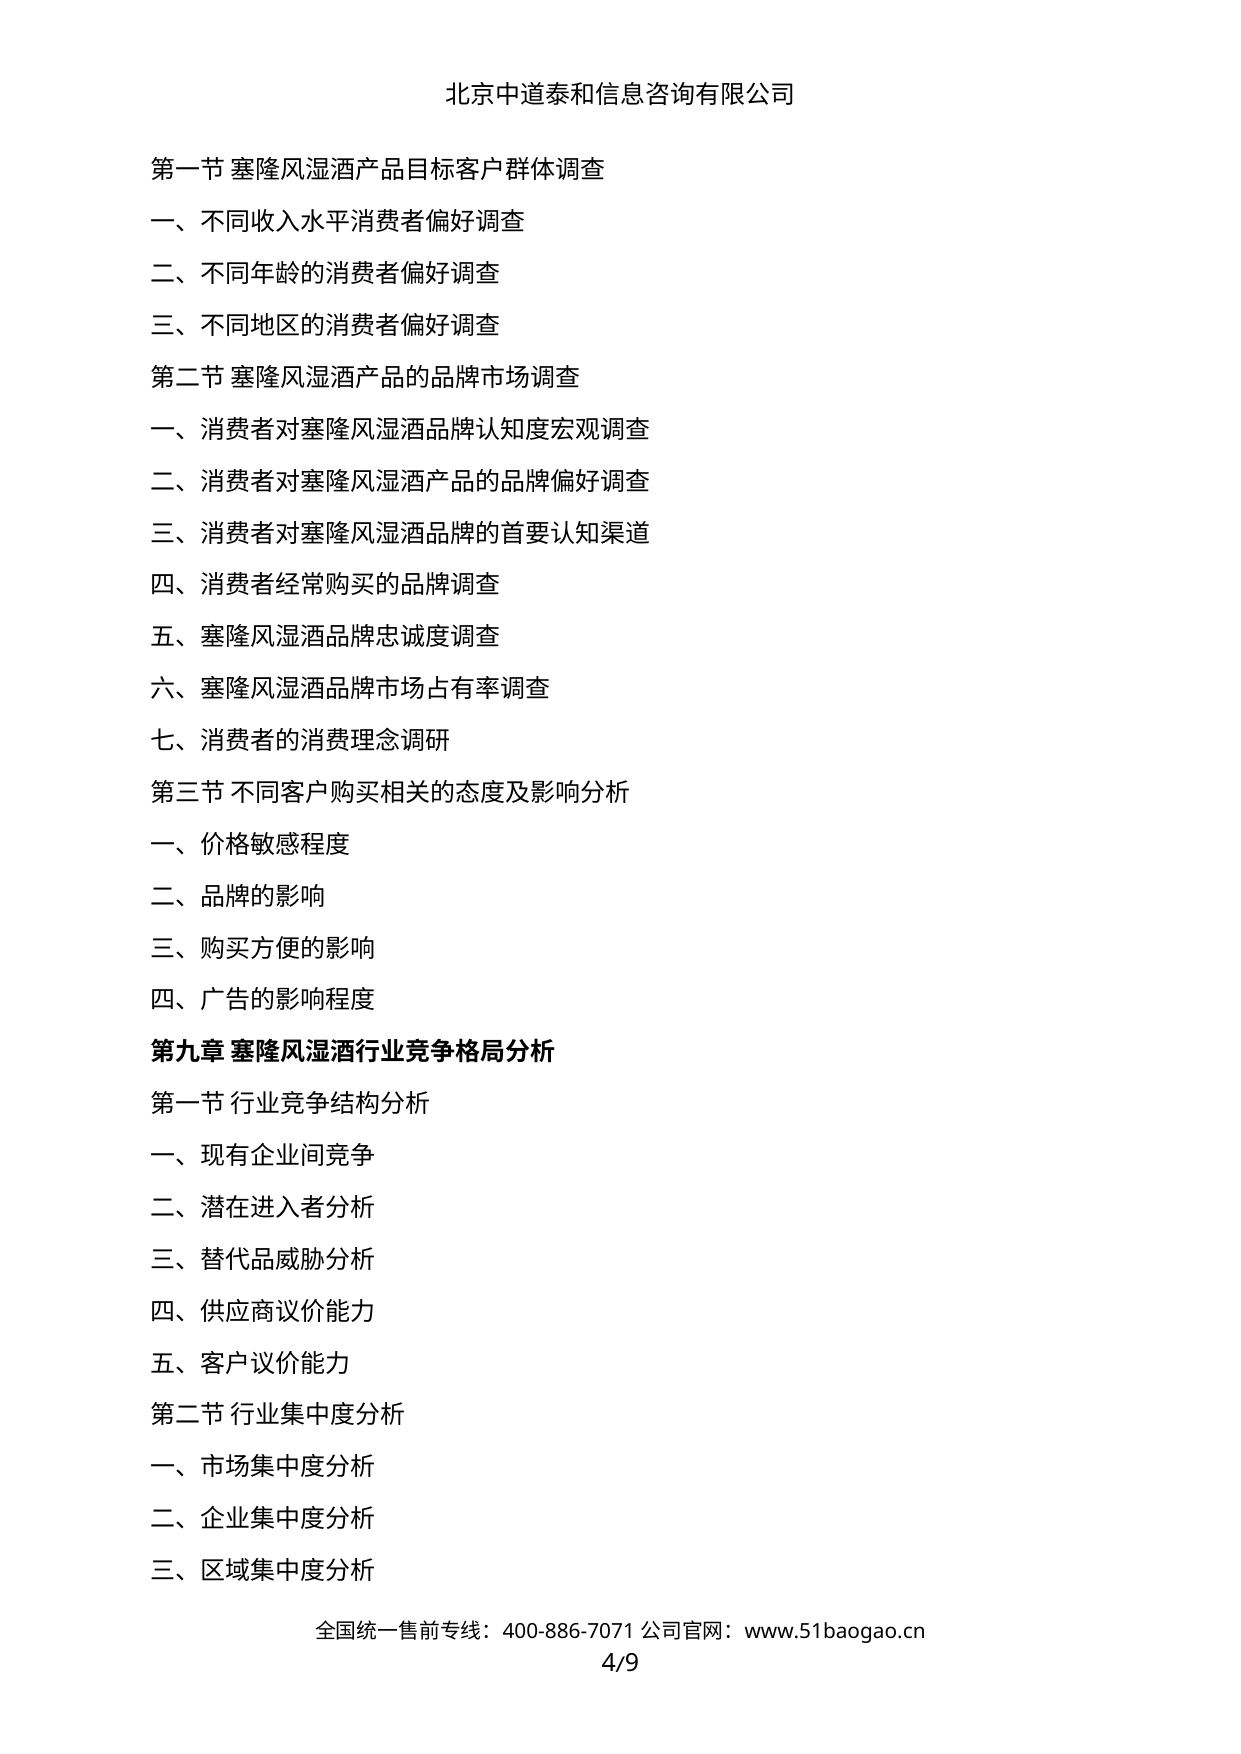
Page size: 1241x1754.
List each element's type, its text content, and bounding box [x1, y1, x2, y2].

text 四、广告的影响程度 [150, 980, 1090, 1016]
text 二、企业集中度分析 [150, 1499, 1090, 1535]
text 七、消费者的消费理念调研 [150, 721, 1090, 757]
text 三、替代品威胁分析 [150, 1239, 1090, 1276]
text 一、价格敏感程度 [150, 824, 1090, 861]
text 四、供应商议价能力 [150, 1291, 1090, 1327]
text 一、现有企业间竞争 [150, 1136, 1090, 1172]
text 二、品牌的影响 [150, 876, 1090, 912]
text 五、客户议价能力 [150, 1343, 1090, 1379]
text 第三节 不同客户购买相关的态度及影响分析 [150, 772, 1090, 809]
text 三、购买方便的影响 [150, 928, 1090, 964]
text 五、塞隆风湿酒品牌忠诚度调查 [150, 617, 1090, 653]
text 六、塞隆风湿酒品牌市场占有率调查 [150, 669, 1090, 705]
text 二、不同年龄的消费者偏好调查 [150, 254, 1090, 290]
text 二、消费者对塞隆风湿酒产品的品牌偏好调查 [150, 461, 1090, 497]
text 三、区域集中度分析 [150, 1551, 1090, 1587]
text 第一节 塞隆风湿酒产品目标客户群体调查 [150, 150, 1090, 186]
text 第一节 行业竞争结构分析 [150, 1084, 1090, 1120]
text 一、不同收入水平消费者偏好调查 [150, 202, 1090, 238]
text 三、消费者对塞隆风湿酒品牌的首要认知渠道 [150, 513, 1090, 549]
text 一、消费者对塞隆风湿酒品牌认知度宏观调查 [150, 409, 1090, 446]
text 第九章 塞隆风湿酒行业竞争格局分析 [150, 1032, 1090, 1068]
text 一、市场集中度分析 [150, 1447, 1090, 1483]
text 四、消费者经常购买的品牌调查 [150, 565, 1090, 601]
text 三、不同地区的消费者偏好调查 [150, 306, 1090, 342]
text 二、潜在进入者分析 [150, 1187, 1090, 1224]
text 第二节 塞隆风湿酒产品的品牌市场调查 [150, 357, 1090, 394]
text 第二节 行业集中度分析 [150, 1395, 1090, 1431]
